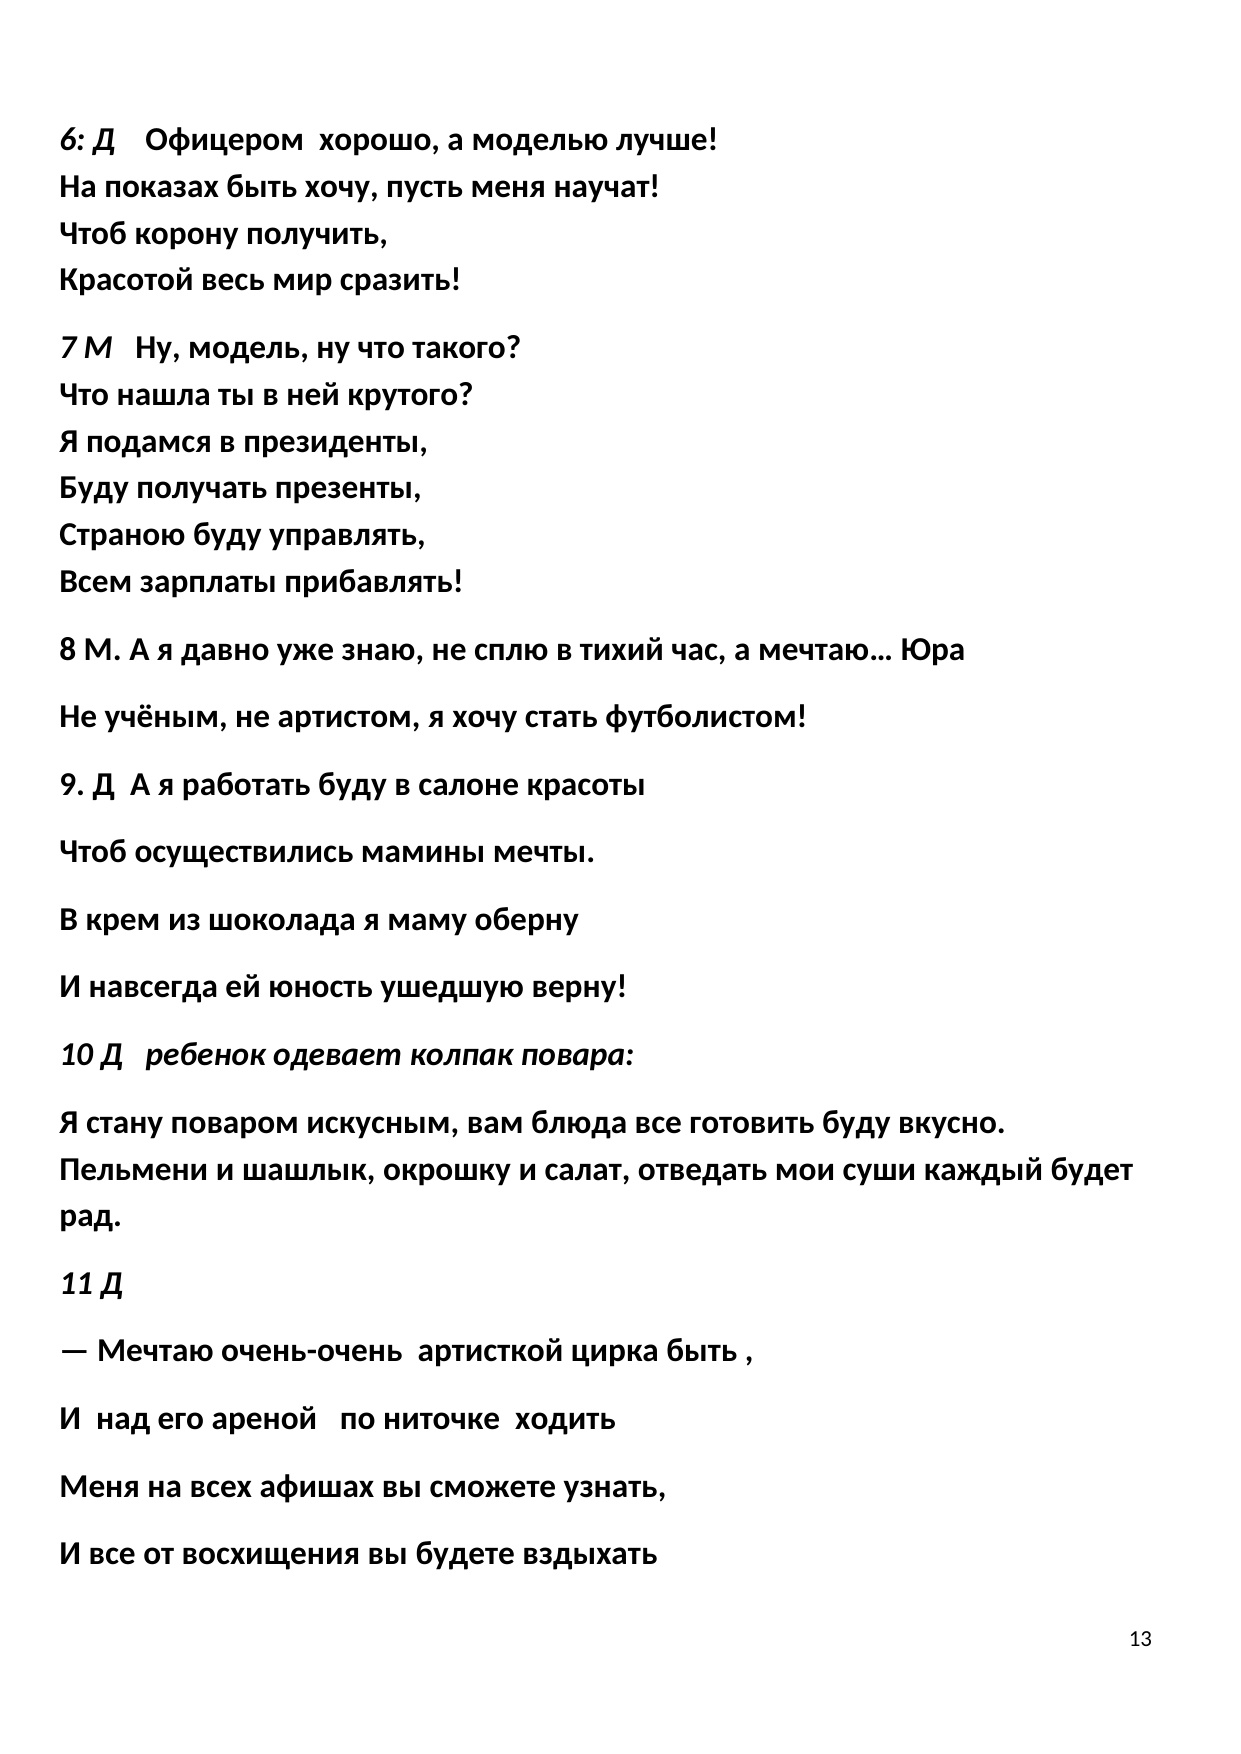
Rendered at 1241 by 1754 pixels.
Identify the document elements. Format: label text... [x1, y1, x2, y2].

text 6: Д Офицером хорошо, а моделью лучше! На показах быть хочу, пусть меня научат! Чтоб корону получить, Красотой весь мир сразить! [59, 118, 1152, 299]
text В крем из шоколада я маму оберну [59, 898, 1152, 939]
text 9. Д А я работать буду в салоне красоты [59, 763, 1152, 803]
text И навсегда ей юность ушедшую верну! [59, 966, 1152, 1006]
text Я стану поваром искусным, вам блюда все готовить буду вкусно. Пельмени и шашлык, окрошку и салат, отведать мои суши каждый будет рад. [59, 1101, 1152, 1235]
text Не учёным, не артистом, я хочу стать футболистом! [59, 695, 1152, 736]
text Чтоб осуществились мамины мечты. [59, 830, 1152, 871]
text 7 М Ну, модель, ну что такого? Что нашла ты в ней крутого? Я подамся в президенты, Буду получать презенты, Страною буду управлять, Всем зарплаты прибавлять! [59, 326, 1152, 601]
text И над его ареной по ниточке ходить [59, 1397, 1152, 1438]
text Меня на всех афишах вы сможете узнать, [59, 1465, 1152, 1505]
text И все от восхищения вы будете вздыхать [59, 1532, 1152, 1605]
text 11 Д [59, 1262, 1152, 1303]
text — Мечтаю очень-очень артисткой цирка быть , [59, 1329, 1152, 1370]
text 10 Д ребенок одевает колпак повара: [59, 1033, 1152, 1074]
text 8 М. А я давно уже знаю, не сплю в тихий час, а мечтаю… Юра [59, 627, 1152, 668]
